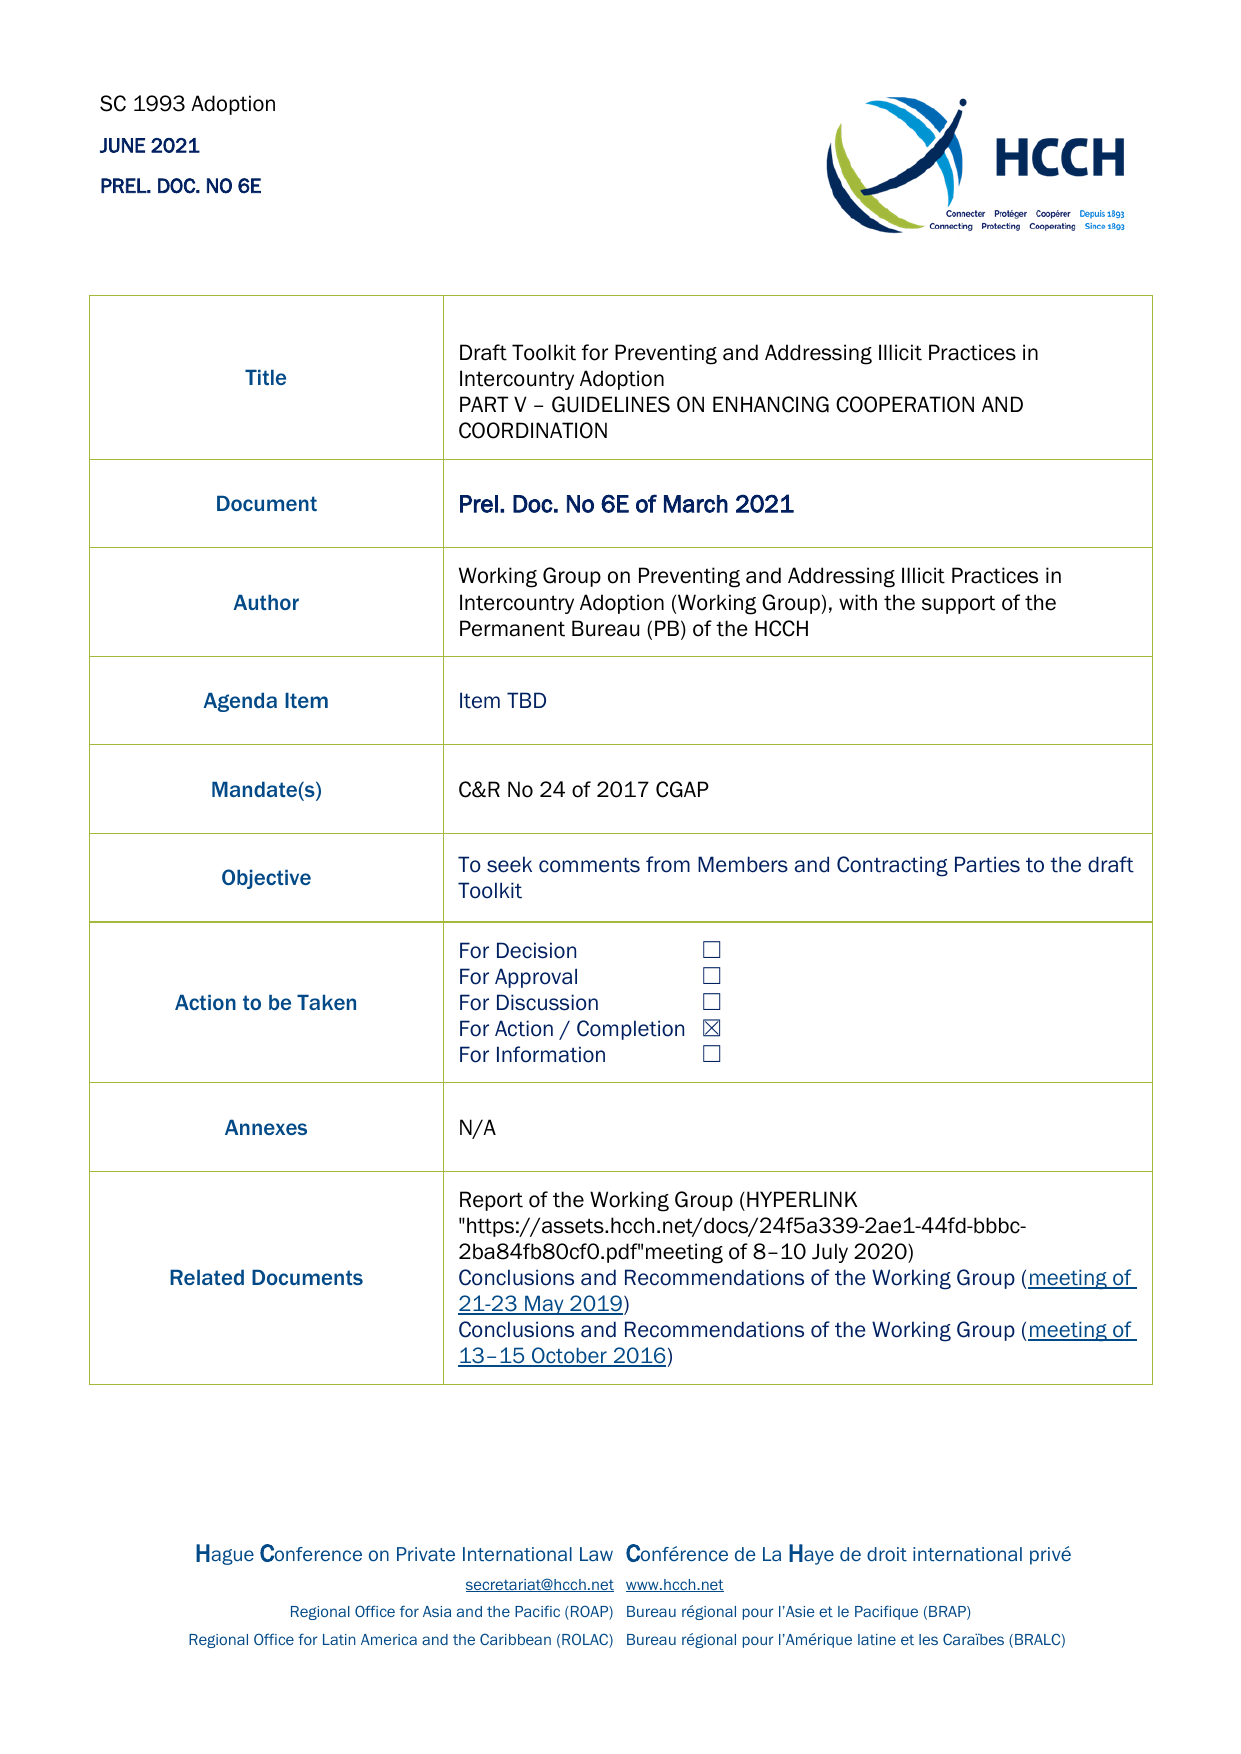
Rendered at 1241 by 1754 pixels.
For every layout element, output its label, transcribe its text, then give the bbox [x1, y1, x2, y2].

table_cell Mandate(s) [90, 745, 443, 833]
table_header Title [90, 296, 443, 458]
table_cell [444, 834, 1152, 921]
table_header [444, 296, 1152, 458]
table_cell [444, 1083, 1152, 1171]
table_cell For Decision For Approval For Discussion For Action / Completion For Information [444, 923, 1152, 1082]
table_cell Objective [90, 834, 443, 921]
table_cell [444, 460, 1152, 547]
picture [823, 90, 1140, 238]
table_cell Item [444, 657, 1152, 744]
table_cell Agenda Item [90, 657, 443, 744]
table_cell Document [90, 460, 443, 547]
table_cell Annexes [90, 1083, 443, 1171]
table_cell Author [90, 548, 443, 656]
table_cell Related Documents [90, 1172, 443, 1384]
table_cell Action to be Taken [90, 923, 443, 1082]
